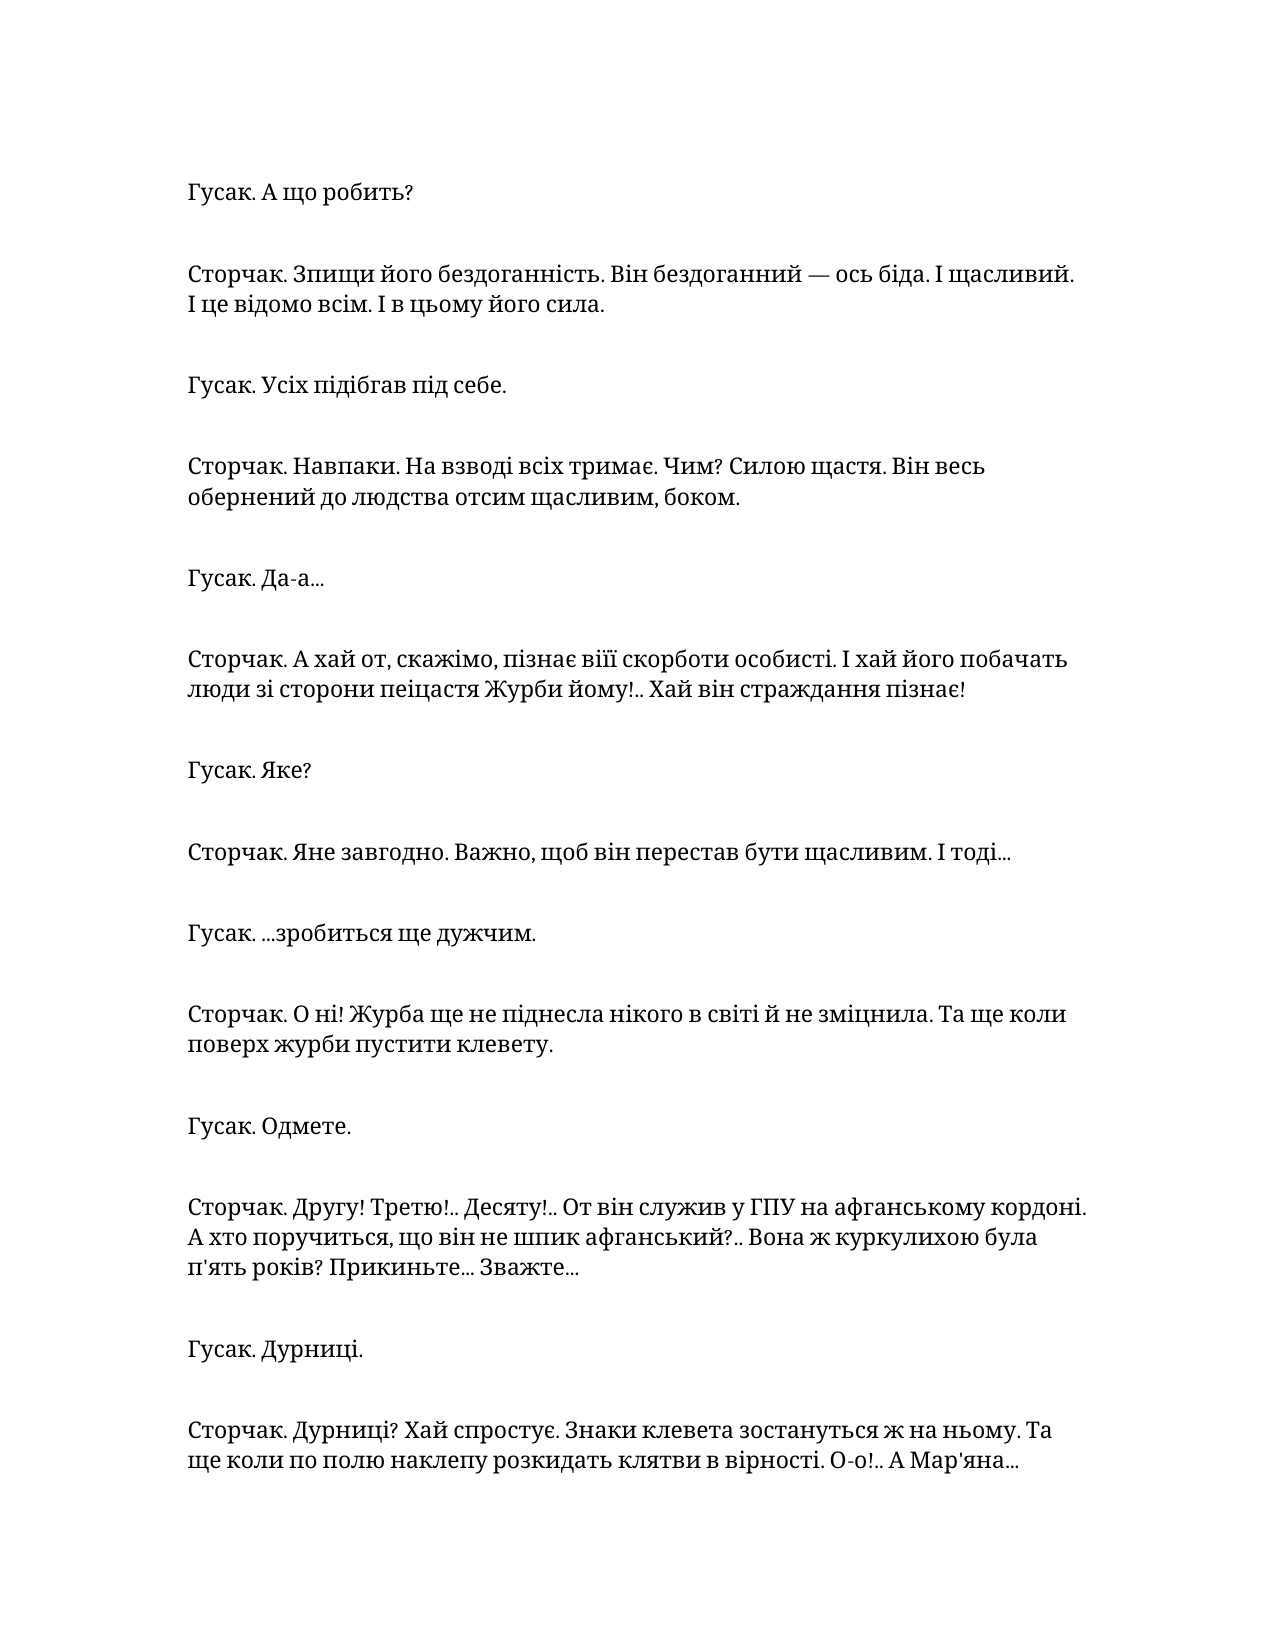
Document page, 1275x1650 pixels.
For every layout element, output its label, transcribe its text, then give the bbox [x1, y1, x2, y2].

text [187, 1387, 1087, 1474]
text Сторчак. А хай от, скажімо, пізнає віїї скорботи особисті. І хай його побачать люди зі сторони пеіцастя Журби йому!.. Хай він страждання пізнає! [187, 617, 1087, 703]
text Гусак. Яке? [187, 728, 1087, 785]
text Гусак. Да-а... [187, 535, 1087, 592]
text Сторчак. Другу! Третю!.. Десяту!.. От він служив у ГПУ на афганському кордоні. А хто поручиться, що він не шпик афганський?.. Вона ж куркулихою була п'ять років? Прикиньте... Зважте... [187, 1164, 1087, 1282]
text Сторчак. Яне завгодно. Важно, щоб він перестав бути щасливим. І тоді... [187, 809, 1087, 866]
text Сторчак. Навпаки. На взводі всіх тримає. Чим? Силою щастя. Він весь обернений до людства отсим щасливим, боком. [187, 424, 1087, 511]
text Гусак. Одмете. [187, 1083, 1087, 1140]
text Сторчак. Зпищи його бездоганність. Він бездоганний — ось біда. І щасливий. І це відомо всім. І в цьому його сила. [187, 231, 1087, 318]
text Гусак. ...зробиться ще дужчим. [187, 891, 1087, 947]
text Гусак. А що робить? [187, 150, 1087, 207]
text Сторчак. О ні! Журба ще не піднесла нікого в світі й не зміцнила. Та ще коли поверх журби пустити клевету. [187, 972, 1087, 1059]
text Гусак. Усіх підібгав під себе. [187, 343, 1087, 399]
text Гусак. Дурниці. [187, 1306, 1087, 1363]
